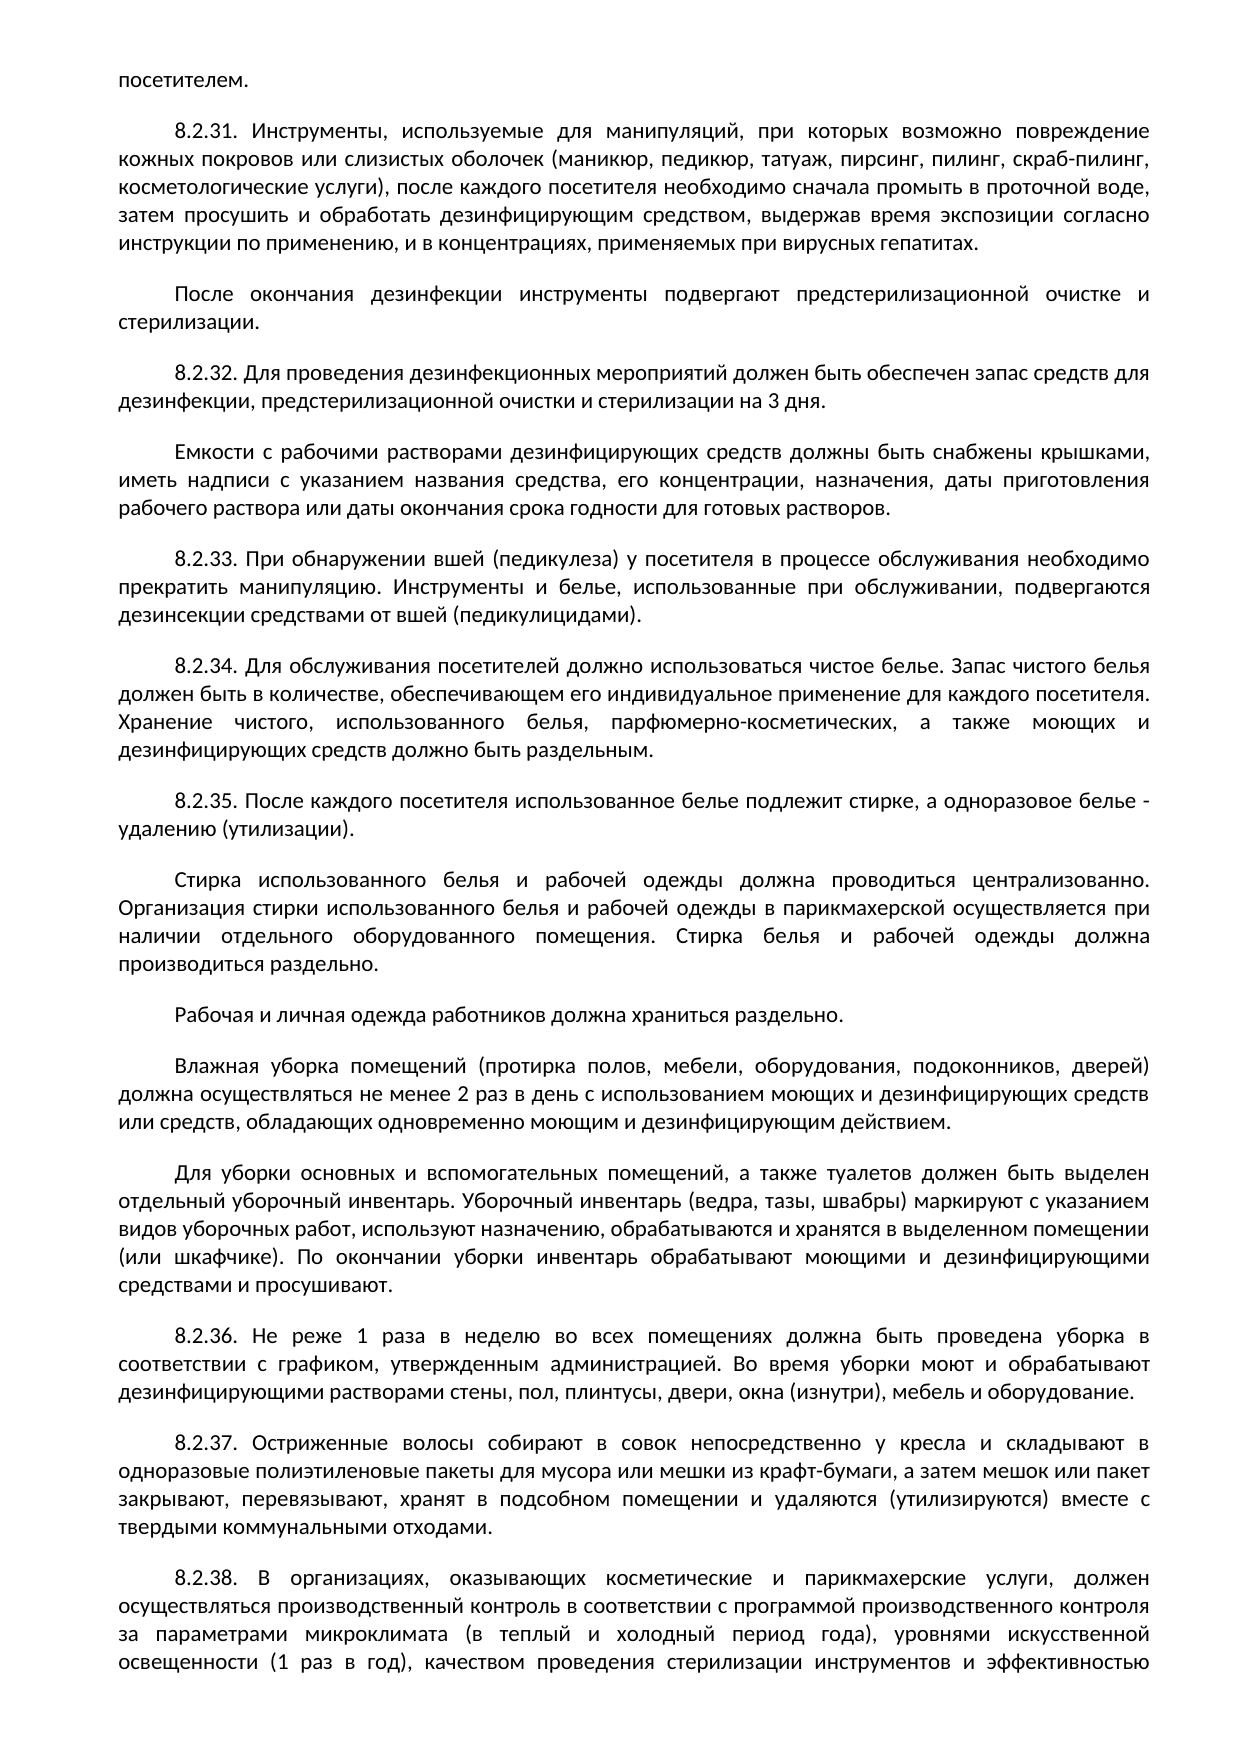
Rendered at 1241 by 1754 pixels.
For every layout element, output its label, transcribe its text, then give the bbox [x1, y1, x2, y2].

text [118, 1563, 1152, 1675]
text 8.2.36. Не реже 1 раза в неделю во всех помещениях должна быть проведена уборка в соответствии с графиком, утвержденным администрацией. Во время уборки моют и обрабатывают дезинфицирующими растворами стены, пол, плинтусы, двери, окна (изнутри), мебель и оборудование. [118, 1321, 1152, 1405]
text 8.2.34. Для обслуживания посетителей должно использоваться чистое белье. Запас чистого белья должен быть в количестве, обеспечивающем его индивидуальное применение для каждого посетителя. Хранение чистого, использованного белья, парфюмерно-косметических, а также моющих и дезинфицирующих средств должно быть раздельным. [118, 651, 1152, 763]
text 8.2.33. При обнаружении вшей (педикулеза) у посетителя в процессе обслуживания необходимо прекратить манипуляцию. Инструменты и белье, использованные при обслуживании, подвергаются дезинсекции средствами от вшей (педикулицидами). [118, 544, 1152, 628]
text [118, 65, 1152, 93]
text Для уборки основных и вспомогательных помещений, а также туалетов должен быть выделен отдельный уборочный инвентарь. Уборочный инвентарь (ведра, тазы, швабры) маркируют с указанием видов уборочных работ, используют назначению, обрабатываются и хранятся в выделенном помещении (или шкафчике). По окончании уборки инвентарь обрабатывают моющими и дезинфицирующими средствами и просушивают. [118, 1158, 1152, 1298]
text Рабочая и личная одежда работников должна храниться раздельно. [118, 1000, 1152, 1028]
text 8.2.31. Инструменты, используемые для манипуляций, при которых возможно повреждение кожных покровов или слизистых оболочек (маникюр, педикюр, татуаж, пирсинг, пилинг, скраб-пилинг, косметологические услуги), после каждого посетителя необходимо сначала промыть в проточной воде, затем просушить и обработать дезинфицирующим средством, выдержав время экспозиции согласно инструкции по применению, и в концентрациях, применяемых при вирусных гепатитах. [118, 116, 1152, 256]
text 8.2.35. После каждого посетителя использованное белье подлежит стирке, а одноразовое белье - удалению (утилизации). [118, 786, 1152, 842]
text 8.2.37. Остриженные волосы собирают в совок непосредственно у кресла и складывают в одноразовые полиэтиленовые пакеты для мусора или мешки из крафт-бумаги, а затем мешок или пакет закрывают, перевязывают, хранят в подсобном помещении и удаляются (утилизируются) вместе с твердыми коммунальными отходами. [118, 1428, 1152, 1540]
text Стирка использованного белья и рабочей одежды должна проводиться централизованно. Организация стирки использованного белья и рабочей одежды в парикмахерской осуществляется при наличии отдельного оборудованного помещения. Стирка белья и рабочей одежды должна производиться раздельно. [118, 865, 1152, 977]
text 8.2.32. Для проведения дезинфекционных мероприятий должен быть обеспечен запас средств для дезинфекции, предстерилизационной очистки и стерилизации на 3 дня. [118, 358, 1152, 414]
text После окончания дезинфекции инструменты подвергают предстерилизационной очистке и стерилизации. [118, 279, 1152, 335]
text Емкости с рабочими растворами дезинфицирующих средств должны быть снабжены крышками, иметь надписи с указанием названия средства, его концентрации, назначения, даты приготовления рабочего раствора или даты окончания срока годности для готовых растворов. [118, 437, 1152, 521]
text Влажная уборка помещений (протирка полов, мебели, оборудования, подоконников, дверей) должна осуществляться не менее 2 раз в день с использованием моющих и дезинфицирующих средств или средств, обладающих одновременно моющим и дезинфицирующим действием. [118, 1051, 1152, 1135]
